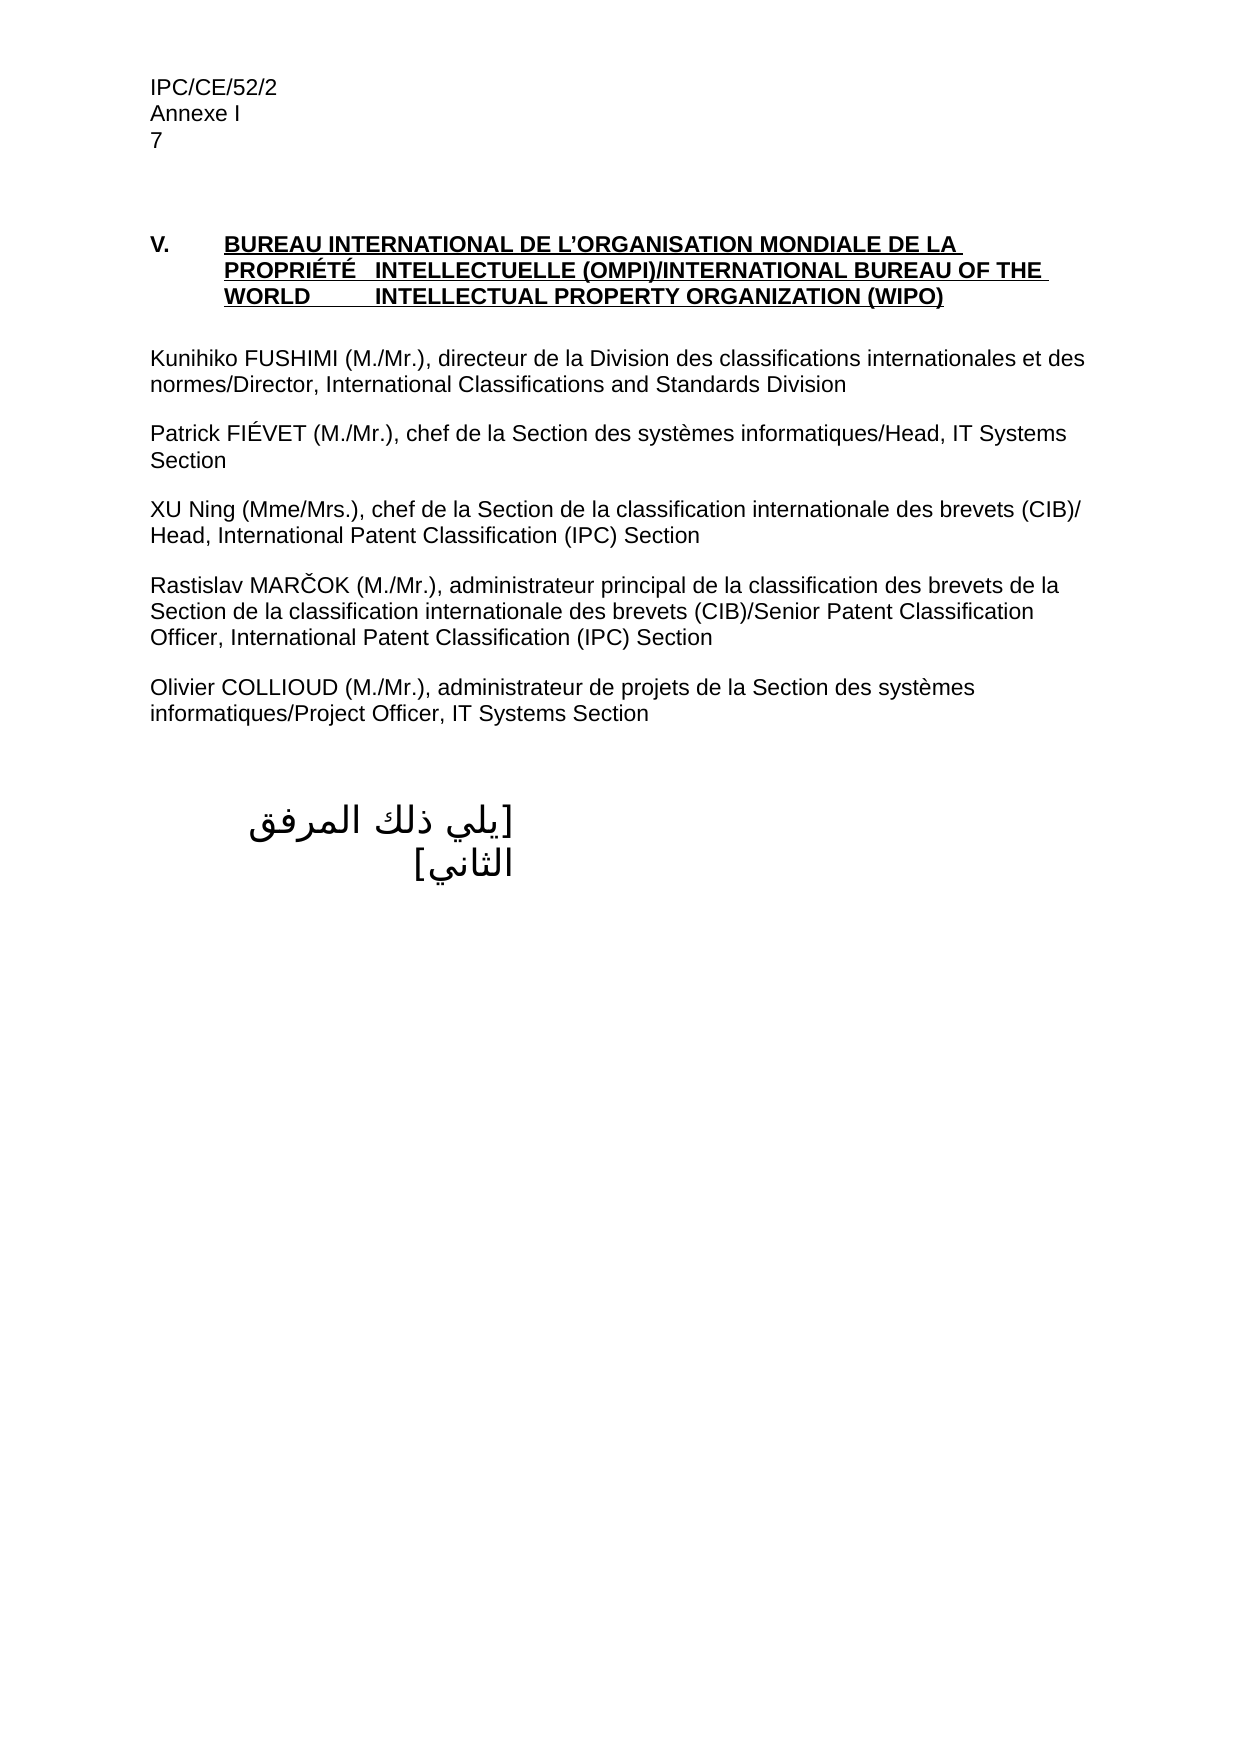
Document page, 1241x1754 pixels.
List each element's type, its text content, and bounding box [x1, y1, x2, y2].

text XU Ning (Mme/Mrs.), chef de la Section de la classification internationale des brevets (CIB)/ Head, International Patent Classification (IPC) Section [150, 496, 1090, 549]
text Olivier COLLIOUD (M./Mr.), administrateur de projets de la Section des systèmes informatiques/Project Officer, IT Systems Section [150, 673, 1090, 726]
text Rastislav MARČOK (M./Mr.), administrateur principal de la classification des brevets de la Section de la classification internationale des brevets (CIB)/Senior Patent Classification Officer, International Patent Classification (IPC) Section [150, 572, 1090, 651]
text Patrick FIÉVET (M./Mr.), chef de la Section des systèmes informatiques/Head, IT Systems Section [150, 420, 1090, 473]
text Kunihiko FUSHIMI (M./Mr.), directeur de la Division des classifications internationales et des normes/Director, International Classifications and Standards Division [150, 345, 1090, 397]
text [يلي ذلك المرفق الثاني] [150, 798, 514, 886]
subtitle V. BUREAU INTERNATIONAL DE L’ORGANISATION MONDIALE DE LA PROPRIÉTÉ INTELLECTUELLE (OMPI)/INTERNATIONAL BUREAU OF THE WORLD INTELLECTUAL PROPERTY ORGANIZATION (WIPO) [150, 231, 1090, 310]
